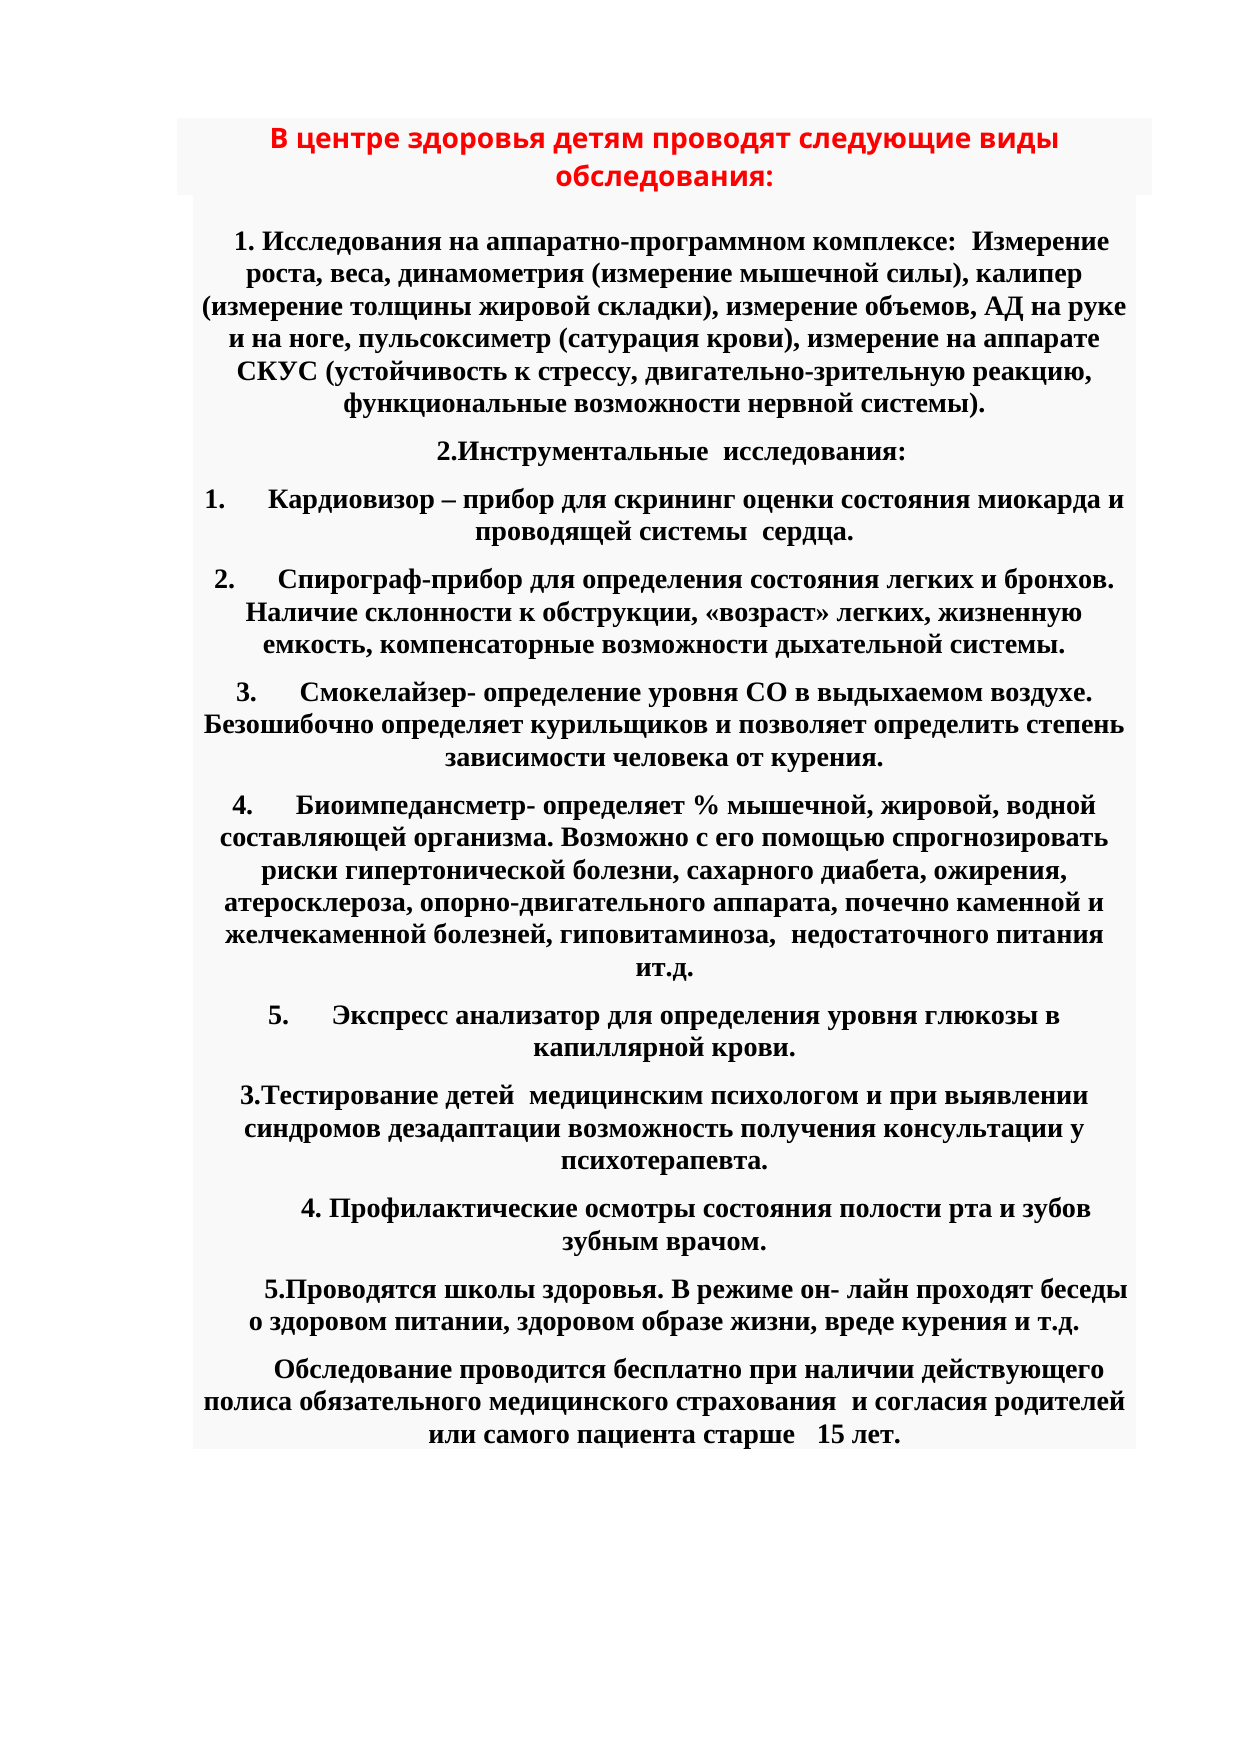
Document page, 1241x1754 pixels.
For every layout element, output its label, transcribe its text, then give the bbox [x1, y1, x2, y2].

text 1. Исследования на аппаратно-программном комплексе: Измерение роста, веса, динамометрия (измерение мышечной силы), калипер (измерение толщины жировой складки), измерение объемов, АД на руке и на ноге, пульсоксиметр (сатурация крови), измерение на аппарате СКУС (устойчивость к стрессу, двигательно-зрительную реакцию, функциональные возможности нервной системы). [193, 224, 1136, 418]
text 3. Смокелайзер- определение уровня СО в выдыхаемом воздухе. Безошибочно определяет курильщиков и позволяет определить степень зависимости человека от курения. [193, 675, 1136, 772]
text В центре здоровья детям проводят следующие виды обследования: [177, 118, 1152, 195]
text 4. Профилактические осмотры состояния полости рта и зубов зубным врачом. [193, 1191, 1136, 1256]
text 2. Спирограф-прибор для определения состояния легких и бронхов. Наличие склонности к обструкции, «возраст» легких, жизненную емкость, компенсаторные возможности дыхательной системы. [193, 562, 1136, 659]
text 5. Экспресс анализатор для определения уровня глюкозы в капиллярной крови. [193, 998, 1136, 1063]
text 5.Проводятся школы здоровья. В режиме он- лайн проходят беседы о здоровом питании, здоровом образе жизни, вреде курения и т.д. [193, 1272, 1136, 1336]
text 3.Тестирование детей медицинским психологом и при выявлении синдромов дезадаптации возможность получения консультации у психотерапевта. [193, 1078, 1136, 1176]
text 2.Инструментальные исследования: [193, 434, 1136, 466]
text Обследование проводится бесплатно при наличии действующего полиса обязательного медицинского страхования и согласия родителей или самого пациента старше 15 лет. [193, 1352, 1136, 1449]
text 1. Кардиовизор – прибор для скрининг оценки состояния миокарда и проводящей системы сердца. [193, 482, 1136, 547]
text 4. Биоимпедансметр- определяет % мышечной, жировой, водной составляющей организма. Возможно с его помощью спрогнозировать риски гипертонической болезни, сахарного диабета, ожирения, атеросклероза, опорно-двигательного аппарата, почечно каменной и желчекаменной болезней, гиповитаминоза, недостаточного питания ит.д. [193, 788, 1136, 982]
